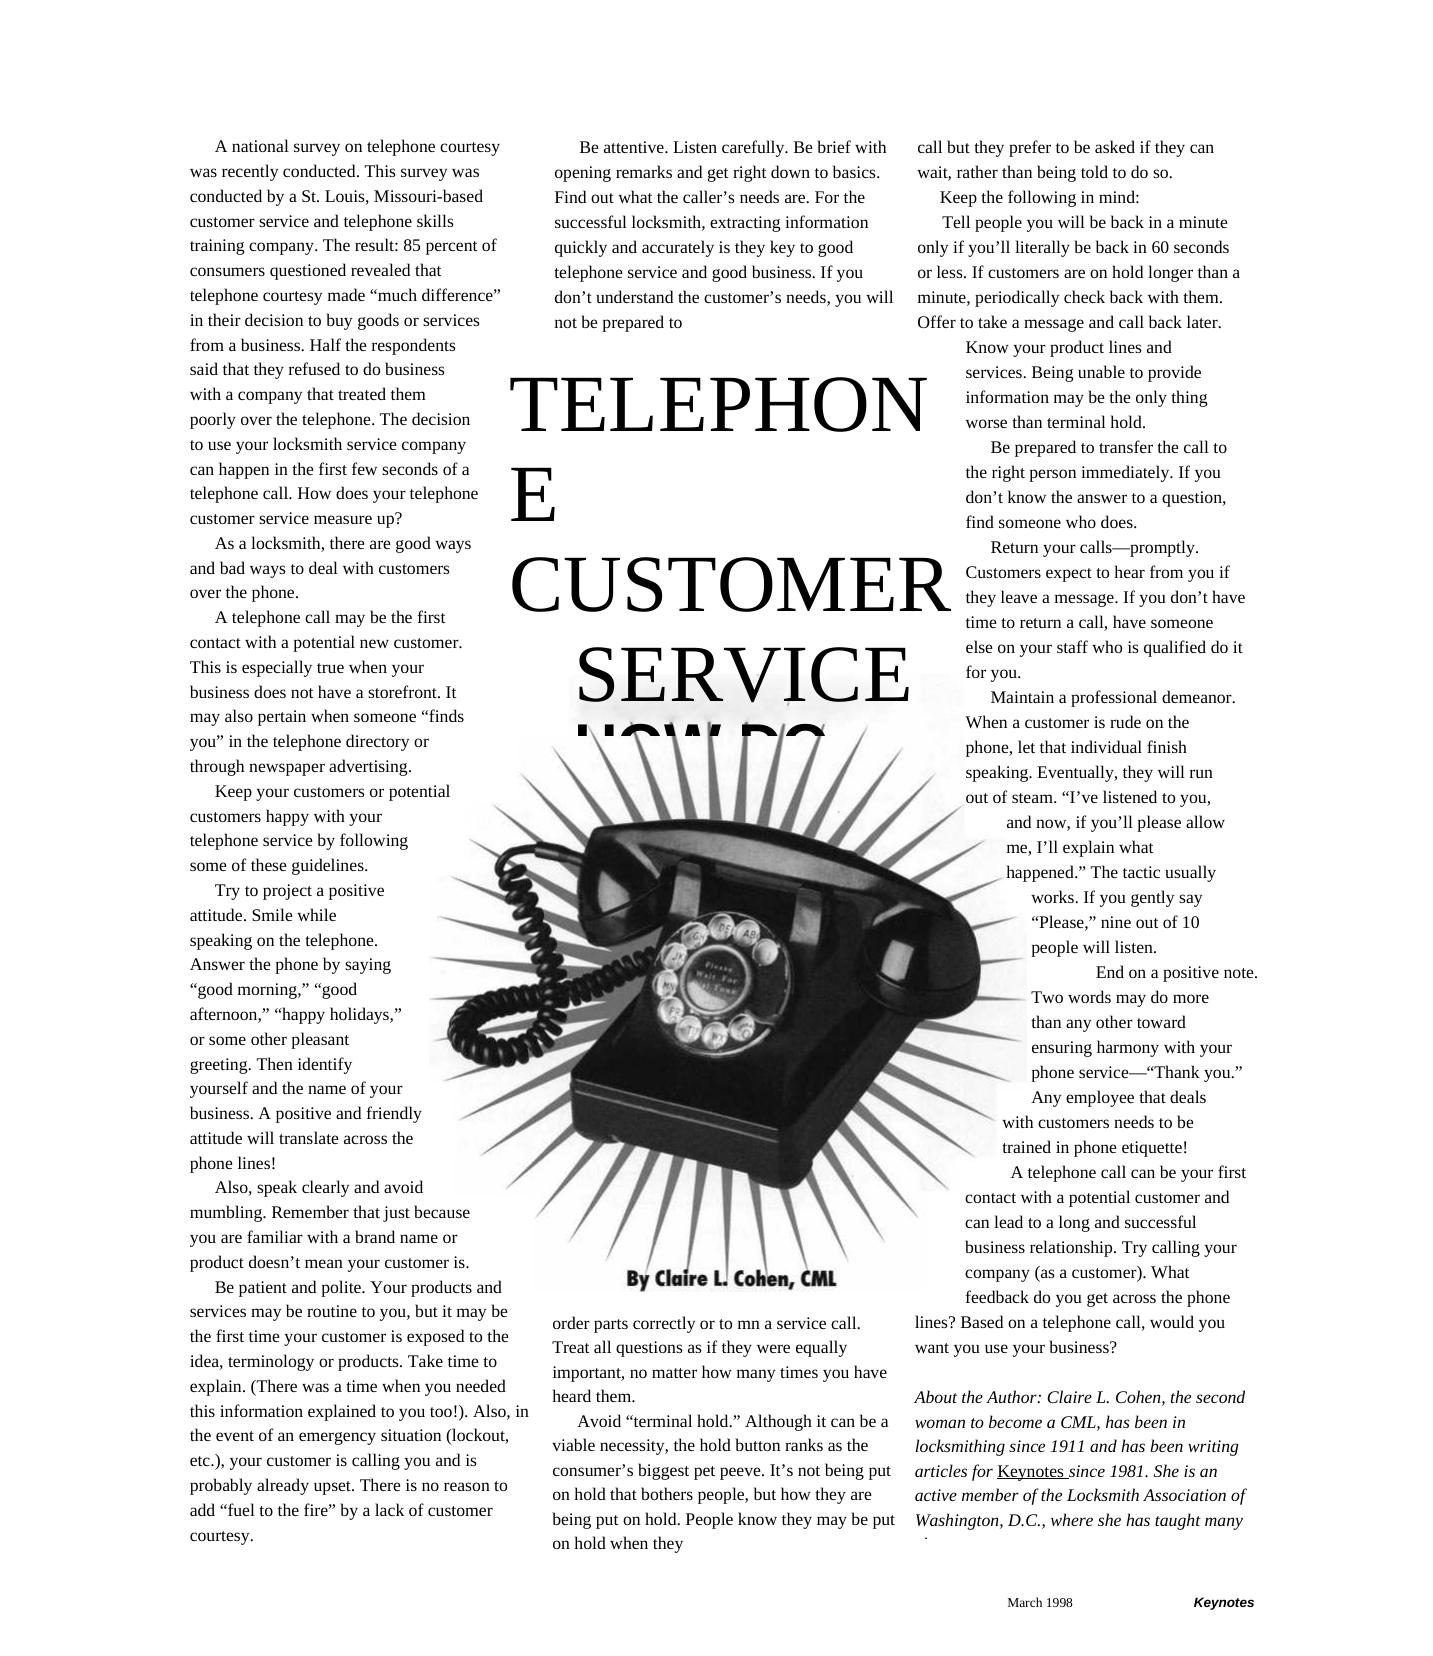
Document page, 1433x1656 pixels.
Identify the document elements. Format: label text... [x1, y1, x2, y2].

text with customers needs to be trained in phone etiquette! [1002, 1109, 1259, 1159]
text About the Author: Claire L. Cohen, the second woman to become a CML, has been in locksmithing since 1911 and has been writing articles for Keynotes since 1981. She is an active member of the Locksmith Association of Washington, D.C., where she has taught many classes. [914, 1384, 1259, 1538]
text you” in the telephone directory or through newspaper advertising. [189, 728, 532, 777]
text TELEPHONE [509, 359, 955, 539]
text lines? Based on a telephone call, would you want you use your business? [914, 1309, 1259, 1359]
text business. A positive and friendly attitude will translate across the phone lines! [189, 1100, 430, 1174]
text Tell people you will be back in a minute only if you’ll literally be back in 60 seconds or less. If customers are on hold longer than a minute, periodically check back with them. Offer to take a message and call back later. [917, 209, 1259, 334]
text Also, speak clearly and avoid [189, 1174, 532, 1199]
text contact with a potential customer and can lead to a long and successful business relationship. Try calling your company (as a customer). What feedback do you get across the phone [965, 1184, 1259, 1309]
picture [429, 674, 1027, 1292]
text Be patient and polite. Your products and services may be routine to you, but it may be the first time your customer is exposed to the idea, terminology or products. Take time to explain. (There was a time when you needed this information explained to you too!). Also, in the event of an emergency situation (lockout, etc.), your customer is calling you and is probably already upset. There is no reason to add “fuel to the fire” by a lack of customer courtesy. [189, 1273, 532, 1546]
text Maintain a professional demeanor. When a customer is rude on the phone, let that individual finish speaking. Eventually, they will run out of steam. “I’ve listened to you, [965, 684, 1259, 809]
text Be attentive. Listen carefully. Be brief with opening remarks and get right down to basics. Find out what the caller’s needs are. For the successful locksmith, extracting information quickly and accurately is they key to good telephone service and good business. If you don’t understand the customer’s needs, you will not be prepared to [554, 134, 895, 334]
text Avoid “terminal hold.” Although it can be a viable necessity, the hold button ranks as the consumer’s biggest pet peeve. It’s not being put on hold that bothers people, but how they are being put on hold. People know they may be put on hold when they [552, 1407, 896, 1554]
text Return your calls—promptly. Customers expect to hear from you if they leave a message. If you don’t have time to return a call, have someone else on your staff who is qualified do it for you. [965, 534, 1259, 684]
text Try to project a positive attitude. Smile while speaking on the telephone. [189, 877, 392, 951]
text A national survey on telephone courtesy was recently conducted. This survey was conducted by a St. Louis, Missouri-based customer service and telephone skills training company. The result: 85 percent of consumers questioned revealed that telephone courtesy made “much difference” [189, 133, 532, 306]
text End on a positive note. Two words may do more than any other toward ensuring harmony with your phone service—“Thank you.” Any employee that deals [1031, 959, 1259, 1109]
text and now, if you’ll please allow me, I’ll explain what happened.” The tactic usually [1006, 809, 1259, 884]
text Keep your customers or potential customers happy with your telephone service by following [189, 777, 532, 852]
text some of these guidelines. [189, 852, 532, 877]
text SERVICE [574, 629, 955, 719]
text This is especially true when your business does not have a storefront. It may also pertain when someone “finds [189, 653, 532, 728]
text call but they prefer to be asked if they can wait, rather than being told to do so. [917, 134, 1259, 184]
text in their decision to buy goods or services from a business. Half the respondents said that they refused to do business with a company that treated them poorly over the telephone. The decision to use your locksmith service company can happen in the first few seconds of a telephone call. How does your telephone customer service measure up? [189, 306, 532, 529]
text order parts correctly or to mn a service call. Treat all questions as if they were equally important, no matter how many times you have heard them. [552, 1309, 896, 1407]
text As a locksmith, there are good ways and bad ways to deal with customers over the phone. [189, 529, 509, 604]
text Keep the following in mind: [914, 184, 1259, 209]
text Answer the phone by saying “good morning,” “good afternoon,” “happy holidays,” or some other pleasant greeting. Then identify yourself and the name of your [189, 951, 430, 1100]
text CUSTOMER [509, 539, 955, 629]
text Be prepared to transfer the call to the right person immediately. If you don’t know the answer to a question, find someone who does. [965, 434, 1241, 534]
text A telephone call may be the first contact with a potential new customer. [189, 604, 532, 653]
text mumbling. Remember that just because you are familiar with a brand name or product doesn’t mean your customer is. [189, 1199, 532, 1273]
text A telephone call can be your first [914, 1159, 1259, 1184]
text HOW DO YOU MEASURE UP? [574, 719, 955, 736]
text Know your product lines and services. Being unable to provide information may be the only thing worse than terminal hold. [965, 334, 1259, 434]
text March 1998 [1007, 1596, 1073, 1611]
text works. If you gently say “Please,” nine out of 10 people will listen. [1031, 884, 1259, 959]
text Keynotes [1193, 1595, 1254, 1610]
